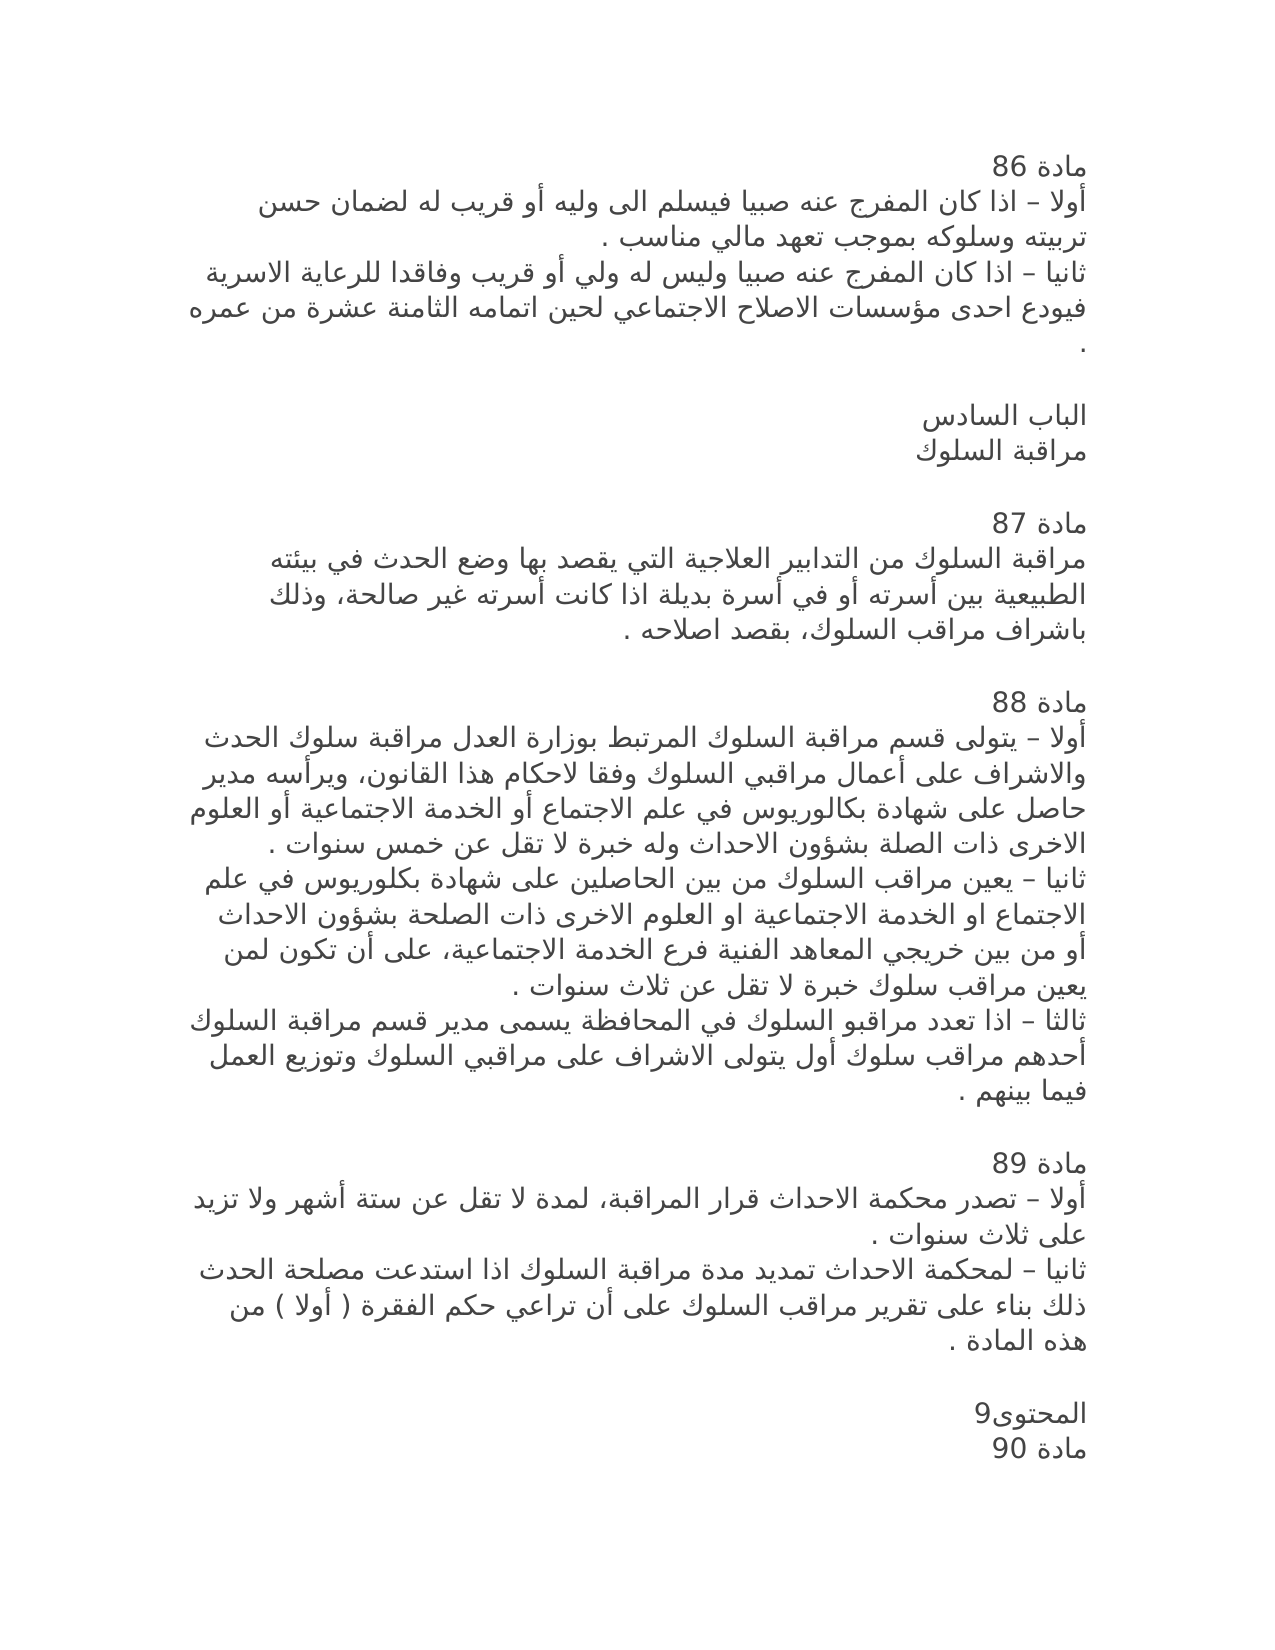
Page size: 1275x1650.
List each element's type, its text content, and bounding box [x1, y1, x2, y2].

text مادة 89 أولا – تصدر محكمة الاحداث قرار المراقبة، لمدة لا تقل عن ستة أشهر ولا تزيد على ثلاث سنوات . ثانيا – لمحكمة الاحداث تمديد مدة مراقبة السلوك اذا استدعت مصلحة الحدث ذلك بناء على تقرير مراقب السلوك على أن تراعي حكم الفقرة ( أولا ) من هذه المادة . [187, 1147, 1087, 1357]
text مادة 88 أولا – يتولى قسم مراقبة السلوك المرتبط بوزارة العدل مراقبة سلوك الحدث والاشراف على أعمال مراقبي السلوك وفقا لاحكام هذا القانون، ويرأسه مدير حاصل على شهادة بكالوريوس في علم الاجتماع أو الخدمة الاجتماعية أو العلوم الاخرى ذات الصلة بشؤون الاحداث وله خبرة لا تقل عن خمس سنوات . ثانيا – يعين مراقب السلوك من بين الحاصلين على شهادة بكلوريوس في علم الاجتماع او الخدمة الاجتماعية او العلوم الاخرى ذات الصلحة بشؤون الاحداث أو من بين خريجي المعاهد الفنية فرع الخدمة الاجتماعية، على أن تكون لمن يعين مراقب سلوك خبرة لا تقل عن ثلاث سنوات . ثالثا – اذا تعدد مراقبو السلوك في المحافظة يسمى مدير قسم مراقبة السلوك أحدهم مراقب سلوك أول يتولى الاشراف على مراقبي السلوك وتوزيع العمل فيما بينهم . [187, 686, 1087, 1107]
text الباب السادس مراقبة السلوك [187, 399, 1087, 467]
text مادة 87 مراقبة السلوك من التدابير العلاجية التي يقصد بها وضع الحدث في بيئته الطبيعية بين أسرته أو في أسرة بديلة اذا كانت أسرته غير صالحة، وذلك باشراف مراقب السلوك، بقصد اصلاحه . [187, 507, 1087, 646]
text مادة 86 أولا – اذا كان المفرج عنه صبيا فيسلم الى وليه أو قريب له لضمان حسن تربيته وسلوكه بموجب تعهد مالي مناسب . ثانيا – اذا كان المفرج عنه صبيا وليس له ولي أو قريب وفاقدا للرعاية الاسرية فيودع احدى مؤسسات الاصلاح الاجتماعي لحين اتمامه الثامنة عشرة من عمره . [187, 150, 1087, 359]
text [187, 1397, 1087, 1465]
